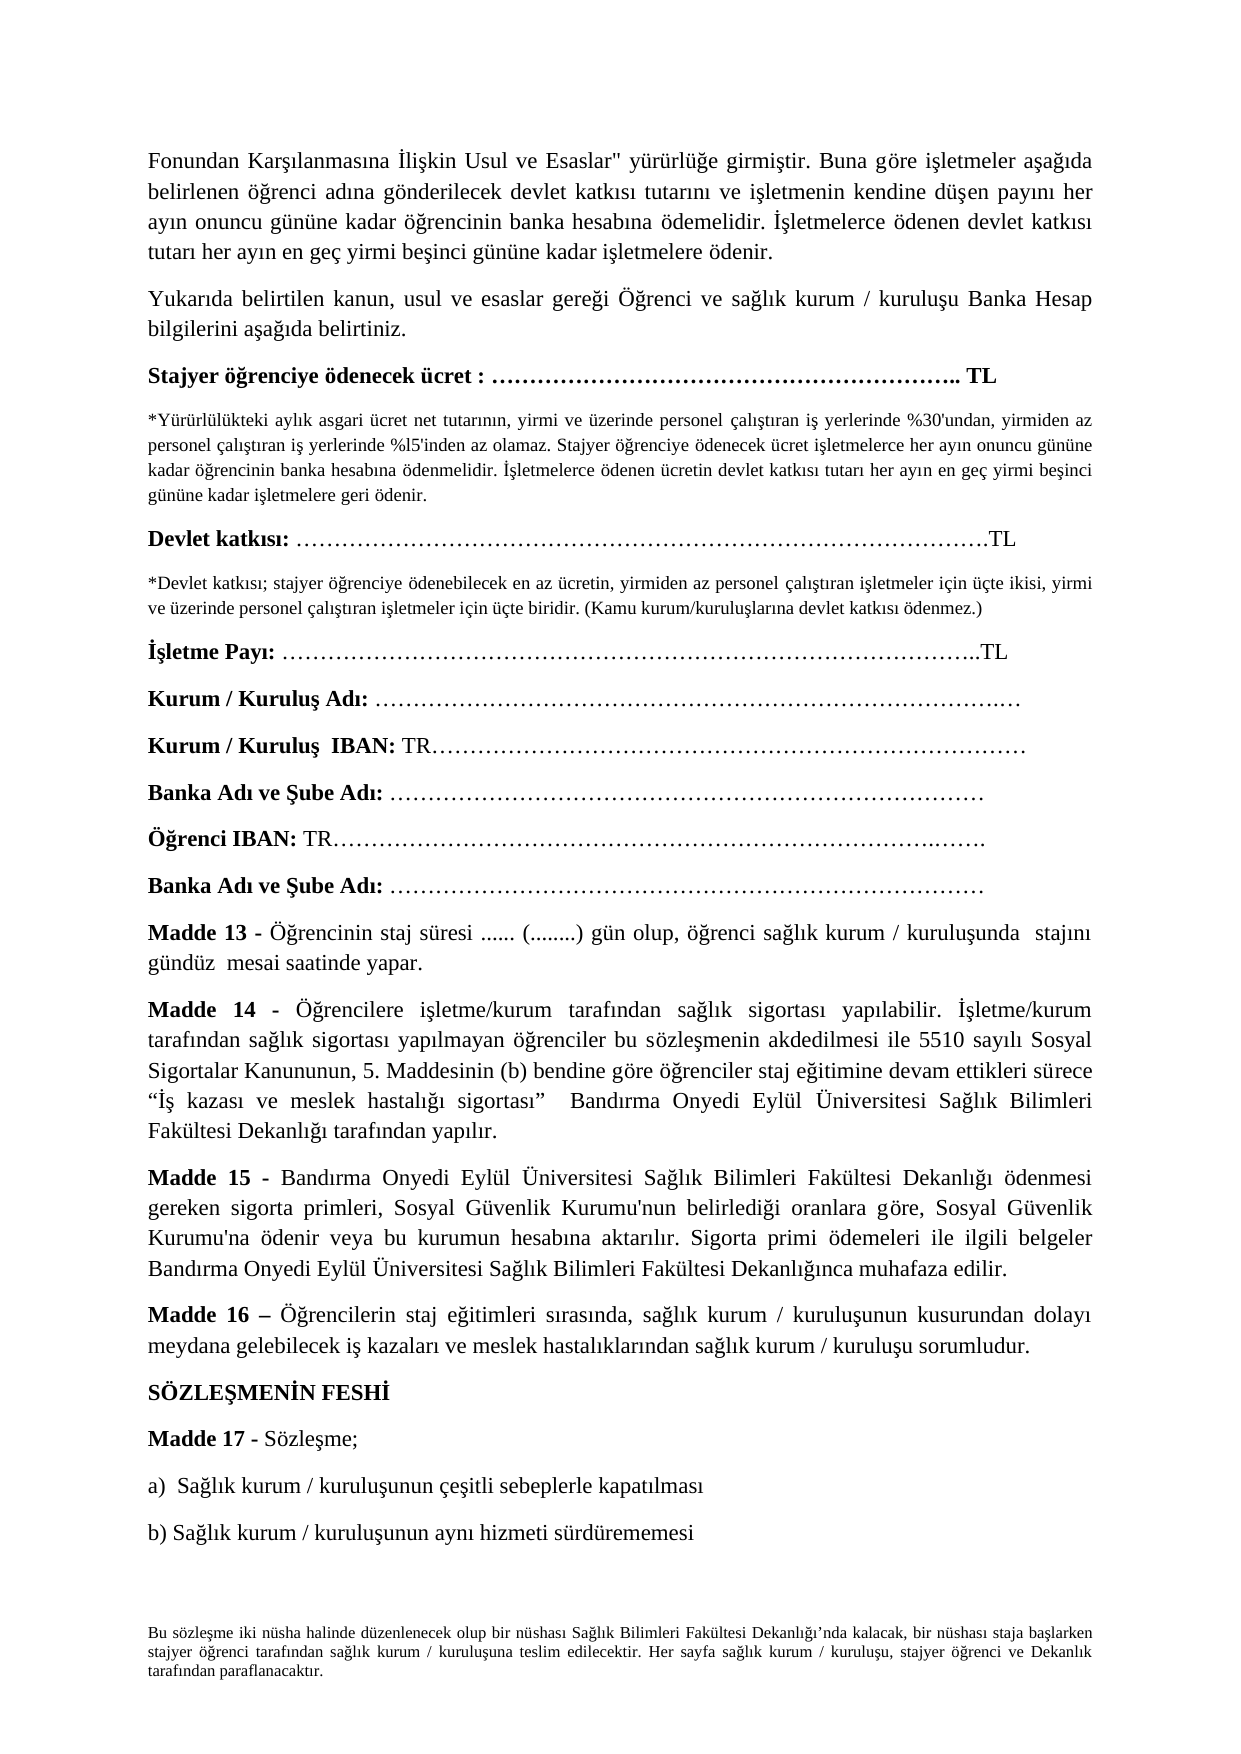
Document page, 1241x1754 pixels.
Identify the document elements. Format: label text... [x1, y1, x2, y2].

text Madde 17 - Sözleşme; [148, 1426, 1093, 1452]
text Kurum / Kuruluş IBAN: TR…………………………………………………………………… [148, 732, 1093, 758]
text SÖZLEŞMENİN FESHİ [148, 1379, 1093, 1405]
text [148, 148, 1093, 264]
text *Devlet katkısı; stajyer öğrenciye ödenebilecek en az ücretin, yirmiden az personel çalıştıran işletmeler için üçte ikisi, yirmi ve üzerinde personel çalıştıran işletmeler için üçte biridir. (Kamu kurum/kuruluşlarına devlet katkısı ödenmez.) [148, 572, 1093, 618]
text *Yürürlülükteki aylık asgari ücret net tutarının, yirmi ve üzerinde personel çalıştıran iş yerlerinde %30'undan, yirmiden az personel çalıştıran iş yerlerinde %l5'inden az olamaz. Stajyer öğrenciye ödenecek ücret işletmelerce her ayın onuncu gününe kadar öğrencinin banka hesabına ödenmelidir. İşletmelerce ödenen ücretin devlet katkısı tutarı her ayın en geç yirmi beşinci gününe kadar işletmelere geri ödenir. [148, 409, 1093, 505]
text Banka Adı ve Şube Adı: …………………………………………………………………… [148, 779, 1093, 805]
text Devlet katkısı: ……………………………………………………………………………….TL [148, 525, 1093, 551]
text a) Sağlık kurum / kuruluşunun çeşitli sebeplerle kapatılması [148, 1472, 1093, 1499]
text Madde 16 – Öğrencilerin staj eğitimleri sırasında, sağlık kurum / kuruluşunun kusurundan dolayı meydana gelebilecek iş kazaları ve meslek hastalıklarından sağlık kurum / kuruluşu sorumludur. [148, 1302, 1093, 1358]
text Yukarıda belirtilen kanun, usul ve esaslar gereği Öğrenci ve sağlık kurum / kuruluşu Banka Hesap bilgilerini aşağıda belirtiniz. [148, 285, 1093, 342]
text Kurum / Kuruluş Adı: ……………………………………………………………………….… [148, 685, 1093, 711]
text Stajyer öğrenciye ödenecek ücret : …………………………………………………….. TL [148, 362, 1093, 388]
text Madde 13 - Öğrencinin staj süresi ...... (........) gün olup, öğrenci sağlık kurum / kuruluşunda stajını gündüz mesai saatinde yapar. [148, 919, 1093, 976]
text Banka Adı ve Şube Adı: …………………………………………………………………… [148, 872, 1093, 899]
text Madde 15 - Bandırma Onyedi Eylül Üniversitesi Sağlık Bilimleri Fakültesi Dekanlığı ödenmesi gereken sigorta primleri, Sosyal Güvenlik Kurumu'nun belirlediği oranlara göre, Sosyal Güvenlik Kurumu'na ödenir veya bu kurumun hesabına aktarılır. Sigorta primi ödemeleri ile ilgili belgeler Bandırma Onyedi Eylül Üniversitesi Sağlık Bilimleri Fakültesi Dekanlığınca muhafaza edilir. [148, 1164, 1093, 1281]
text Öğrenci IBAN: TR…………………………………………………………………….……. [148, 826, 1093, 852]
text Madde 14 - Öğrencilere işletme/kurum tarafından sağlık sigortası yapılabilir. İşletme/kurum tarafından sağlık sigortası yapılmayan öğrenciler bu sözleşmenin akdedilmesi ile 5510 sayılı Sosyal Sigortalar Kanununun, 5. Maddesinin (b) bendine göre öğrenciler staj eğitimine devam ettikleri sürece “İş kazası ve meslek hastalığı sigortası” Bandırma Onyedi Eylül Üniversitesi Sağlık Bilimleri Fakültesi Dekanlığı tarafından yapılır. [148, 996, 1093, 1143]
text İşletme Payı: ………………………………………………………………………………..TL [148, 638, 1093, 664]
text b) Sağlık kurum / kuruluşunun aynı hizmeti sürdürememesi [148, 1519, 1093, 1546]
